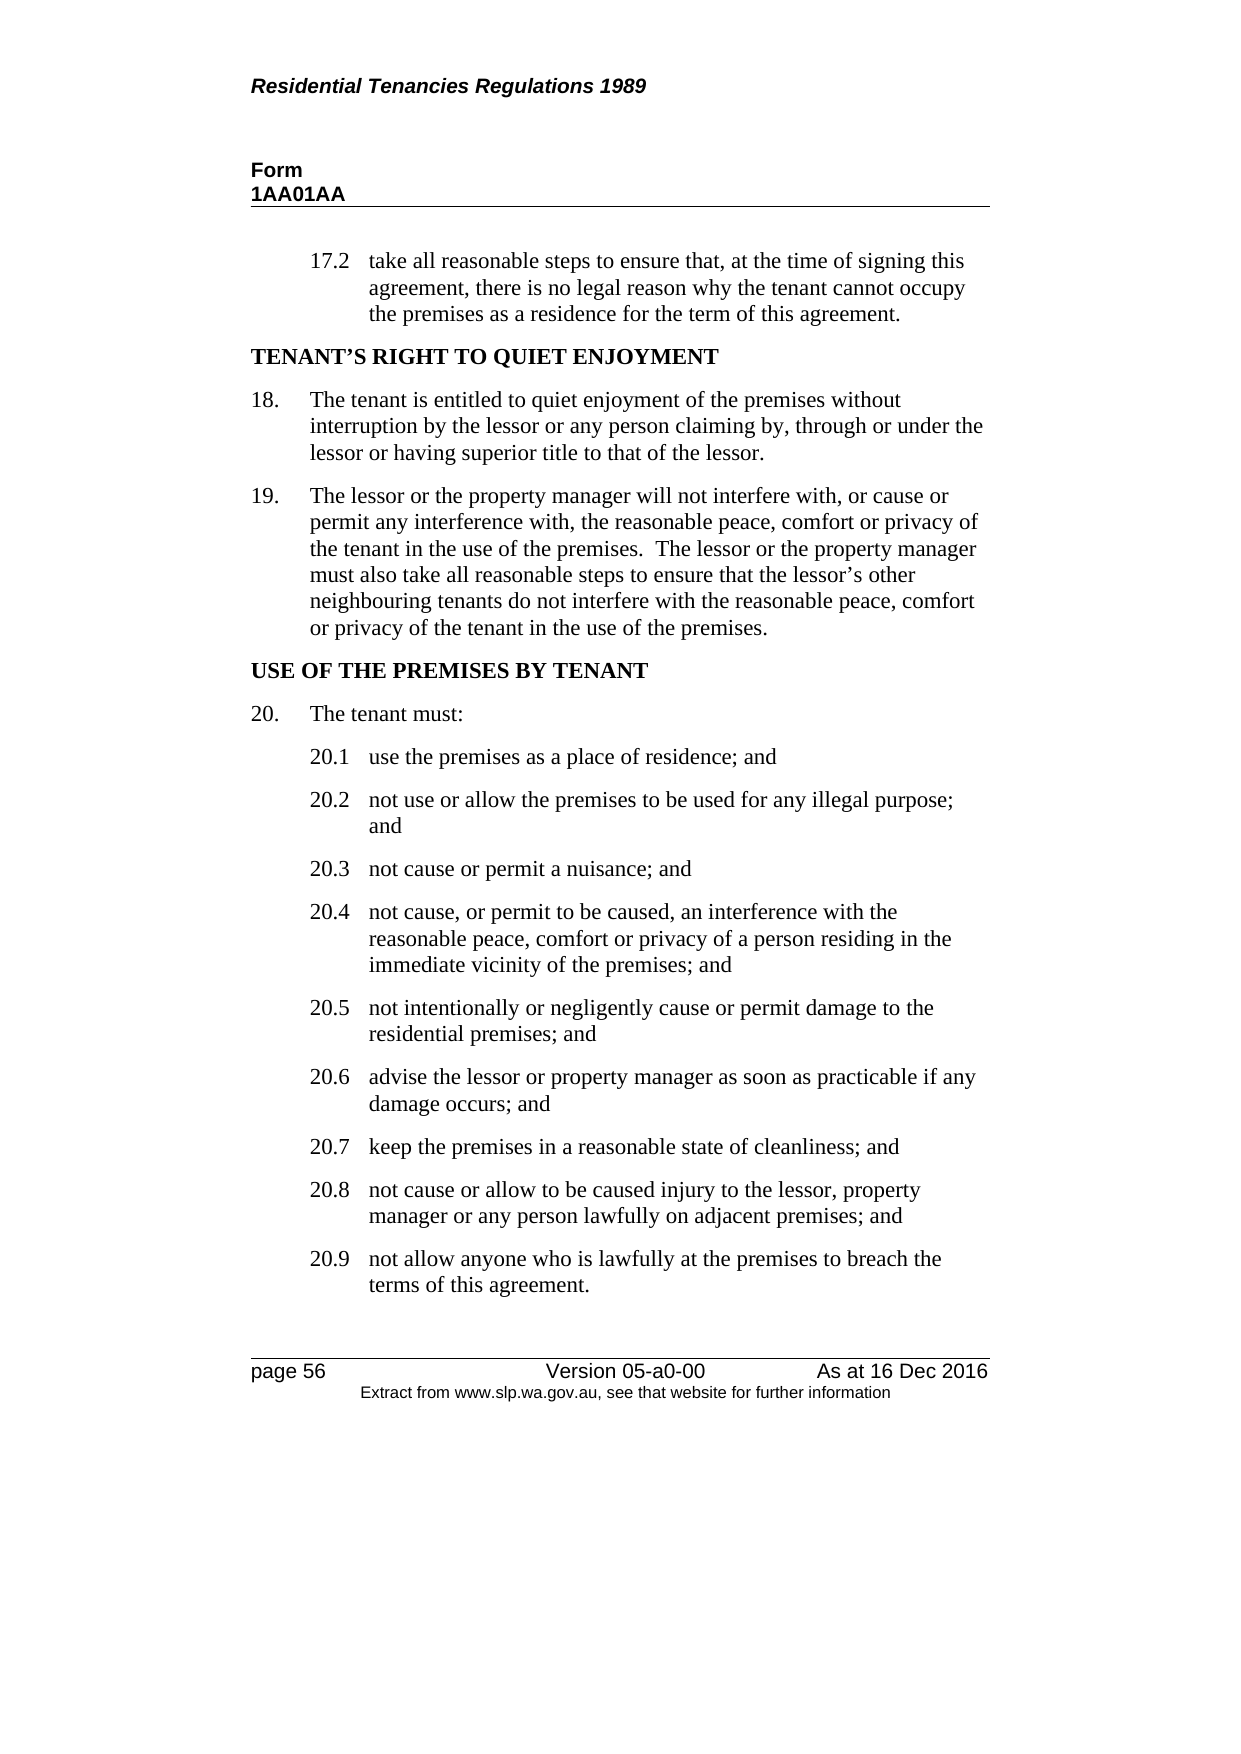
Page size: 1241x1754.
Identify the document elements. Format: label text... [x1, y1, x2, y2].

text 20.9 not allow anyone who is lawfully at the premises to breach the terms of this agreement. [251, 1245, 990, 1298]
text 20.8 not cause or allow to be caused injury to the lessor, property manager or any person lawfully on adjacent premises; and [251, 1176, 990, 1228]
text 20.7 keep the premises in a reasonable state of cleanliness; and [251, 1133, 990, 1159]
text 20.1 use the premises as a place of residence; and [251, 743, 990, 769]
text 18. The tenant is entitled to quiet enjoyment of the premises without interruption by the lessor or any person claiming by, through or under the lessor or having superior title to that of the lessor. [251, 386, 990, 465]
text 20.3 not cause or permit a nuisance; and [251, 855, 990, 882]
text 20.2 not use or allow the premises to be used for any illegal purpose; and [251, 786, 990, 838]
text TENANT’S RIGHT TO QUIET ENJOYMENT [251, 343, 990, 369]
text USE OF THE PREMISES BY TENANT [251, 657, 990, 683]
text 20.6 advise the lessor or property manager as soon as practicable if any damage occurs; and [251, 1063, 990, 1116]
text 19. The lessor or the property manager will not interfere with, or cause or permit any interference with, the reasonable peace, comfort or privacy of the tenant in the use of the premises. The lessor or the property manager must also take all reasonable steps to ensure that the lessor’s other neighbouring tenants do not interfere with the reasonable peace, comfort or privacy of the tenant in the use of the premises. [251, 482, 990, 640]
text 20. The tenant must: [251, 700, 990, 726]
text 20.4 not cause, or permit to be caused, an interference with the reasonable peace, comfort or privacy of a person residing in the immediate vicinity of the premises; and [251, 898, 990, 977]
text 17.2 take all reasonable steps to ensure that, at the time of signing this agreement, there is no legal reason why the tenant cannot occupy the premises as a residence for the term of this agreement. [251, 247, 990, 327]
text 20.5 not intentionally or negligently cause or permit damage to the residential premises; and [251, 994, 990, 1047]
